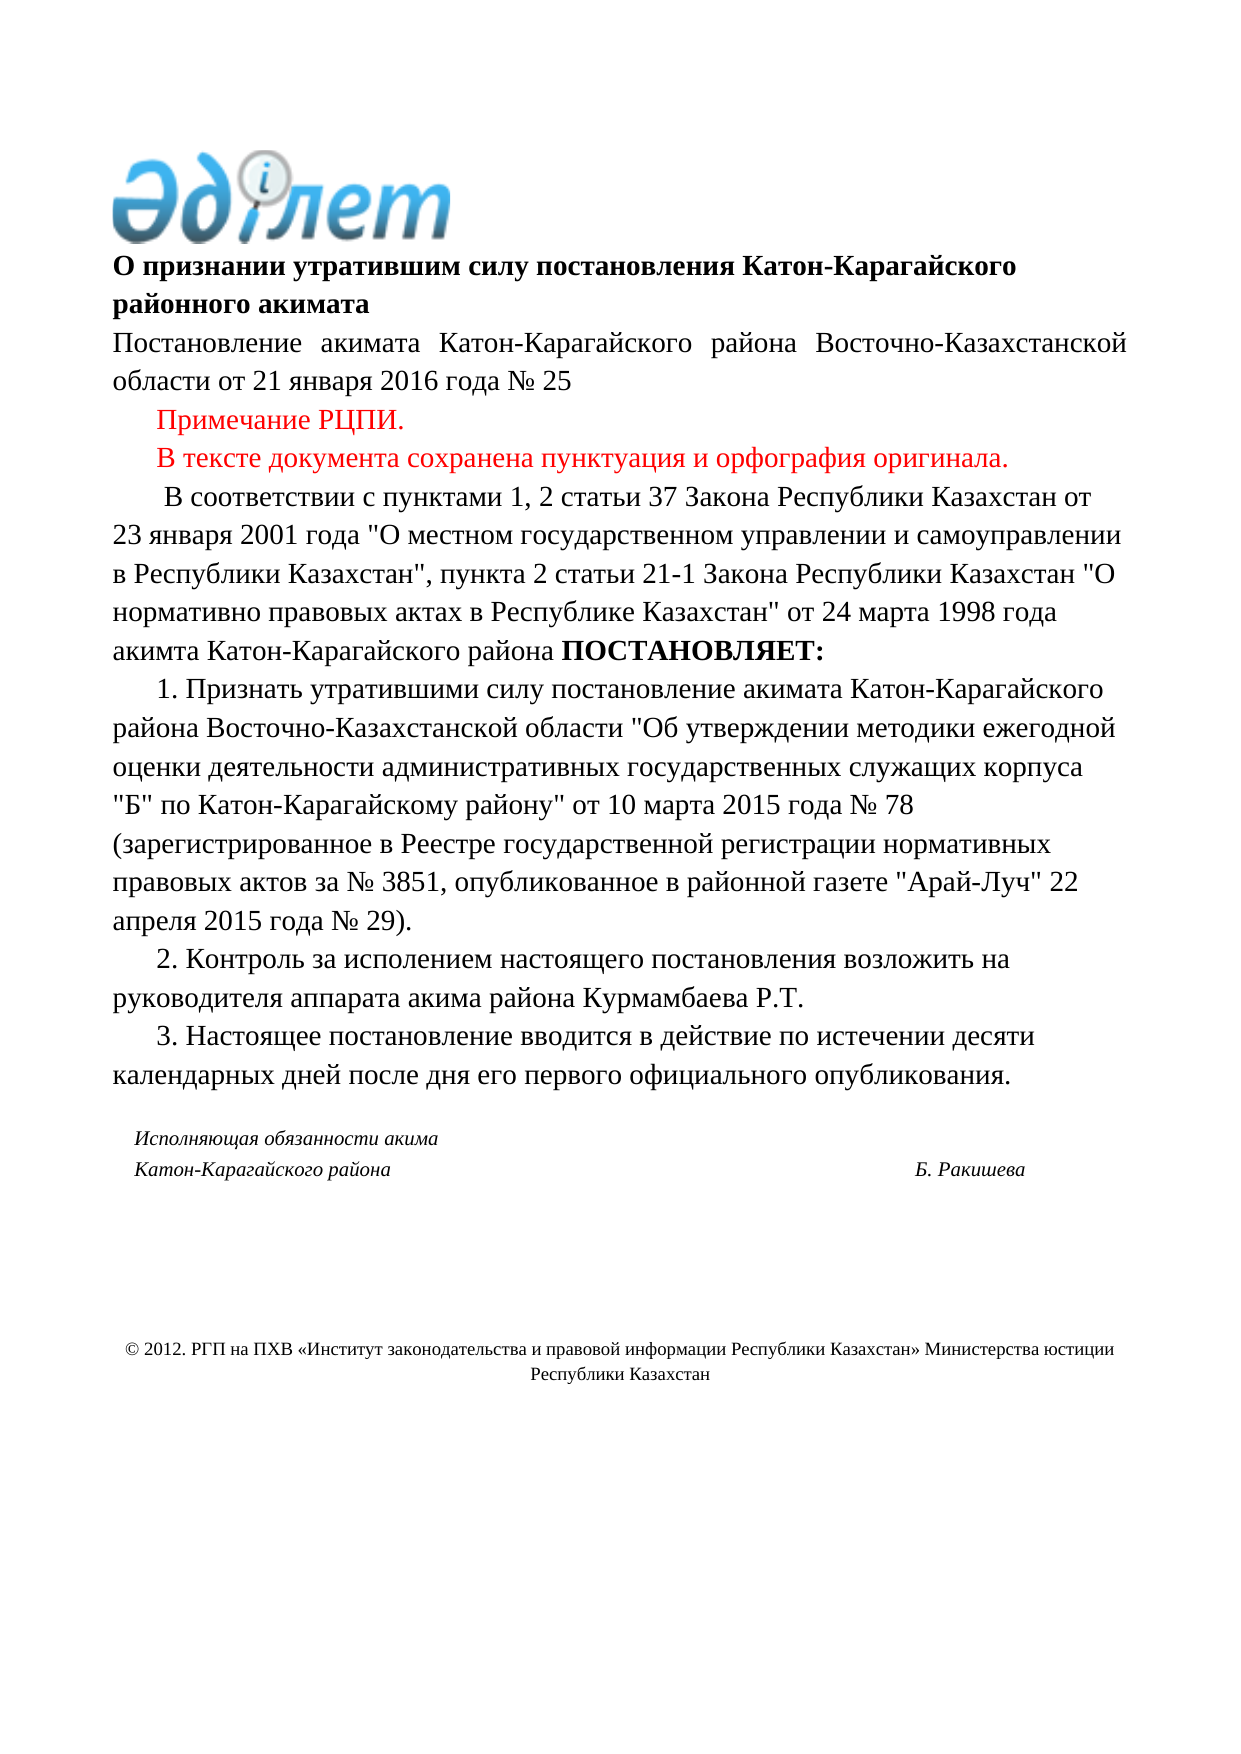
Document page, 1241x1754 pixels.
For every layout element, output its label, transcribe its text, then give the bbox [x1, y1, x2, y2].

table_cell Б. Ракишева [913, 1156, 1240, 1187]
text О признании утратившим силу постановления Катон-Карагайского районного акимата [112, 248, 1128, 320]
table_cell Катон-Карагайского района [101, 1156, 913, 1187]
text © 2012. РГП на ПХВ «Институт законодательства и правовой информации Республики Казахстан» Министерства юстиции Республики Казахстан [112, 1338, 1128, 1384]
table_header Исполняющая обязанности акима [101, 1125, 1240, 1156]
text Постановление акимата Катон-Карагайского района Восточно-Казахстанской области от 21 января 2016 года № 25 [112, 325, 1128, 397]
picture [112, 150, 451, 244]
text Примечание РЦПИ. В тексте документа сохранена пунктуация и орфография оригинала. В соответствии с пунктами 1, 2 статьи 37 Закона Республики Казахстан от 23 января 2001 года "О местном государственном управлении и самоуправлении в Республики Казахстан", пункта 2 статьи 21-1 Закона Республики Казахстан "О нормативно правовых актах в Республике Казахстан" от 24 марта 1998 года акимта Катон-Карагайского района ПОСТАНОВЛЯЕТ: 1. Признать утратившими силу постановление акимата Катон-Карагайского района Восточно-Казахстанской области "Об утверждении методики ежегодной оценки деятельности административных государственных служащих корпуса "Б" по Катон-Карагайскому району" от 10 марта 2015 года № 78 (зарегистрированное в Реестре государственной регистрации нормативных правовых актов за № 3851, опубликованное в районной газете "Арай-Луч" 22 апреля 2015 года № 29). 2. Контроль за исполением настоящего постановления возложить на руководителя аппарата акима района Курмамбаева Р.Т. 3. Настоящее постановление вводится в действие по истечении десяти календарных дней после дня его первого официального опубликования. [112, 402, 1128, 1121]
